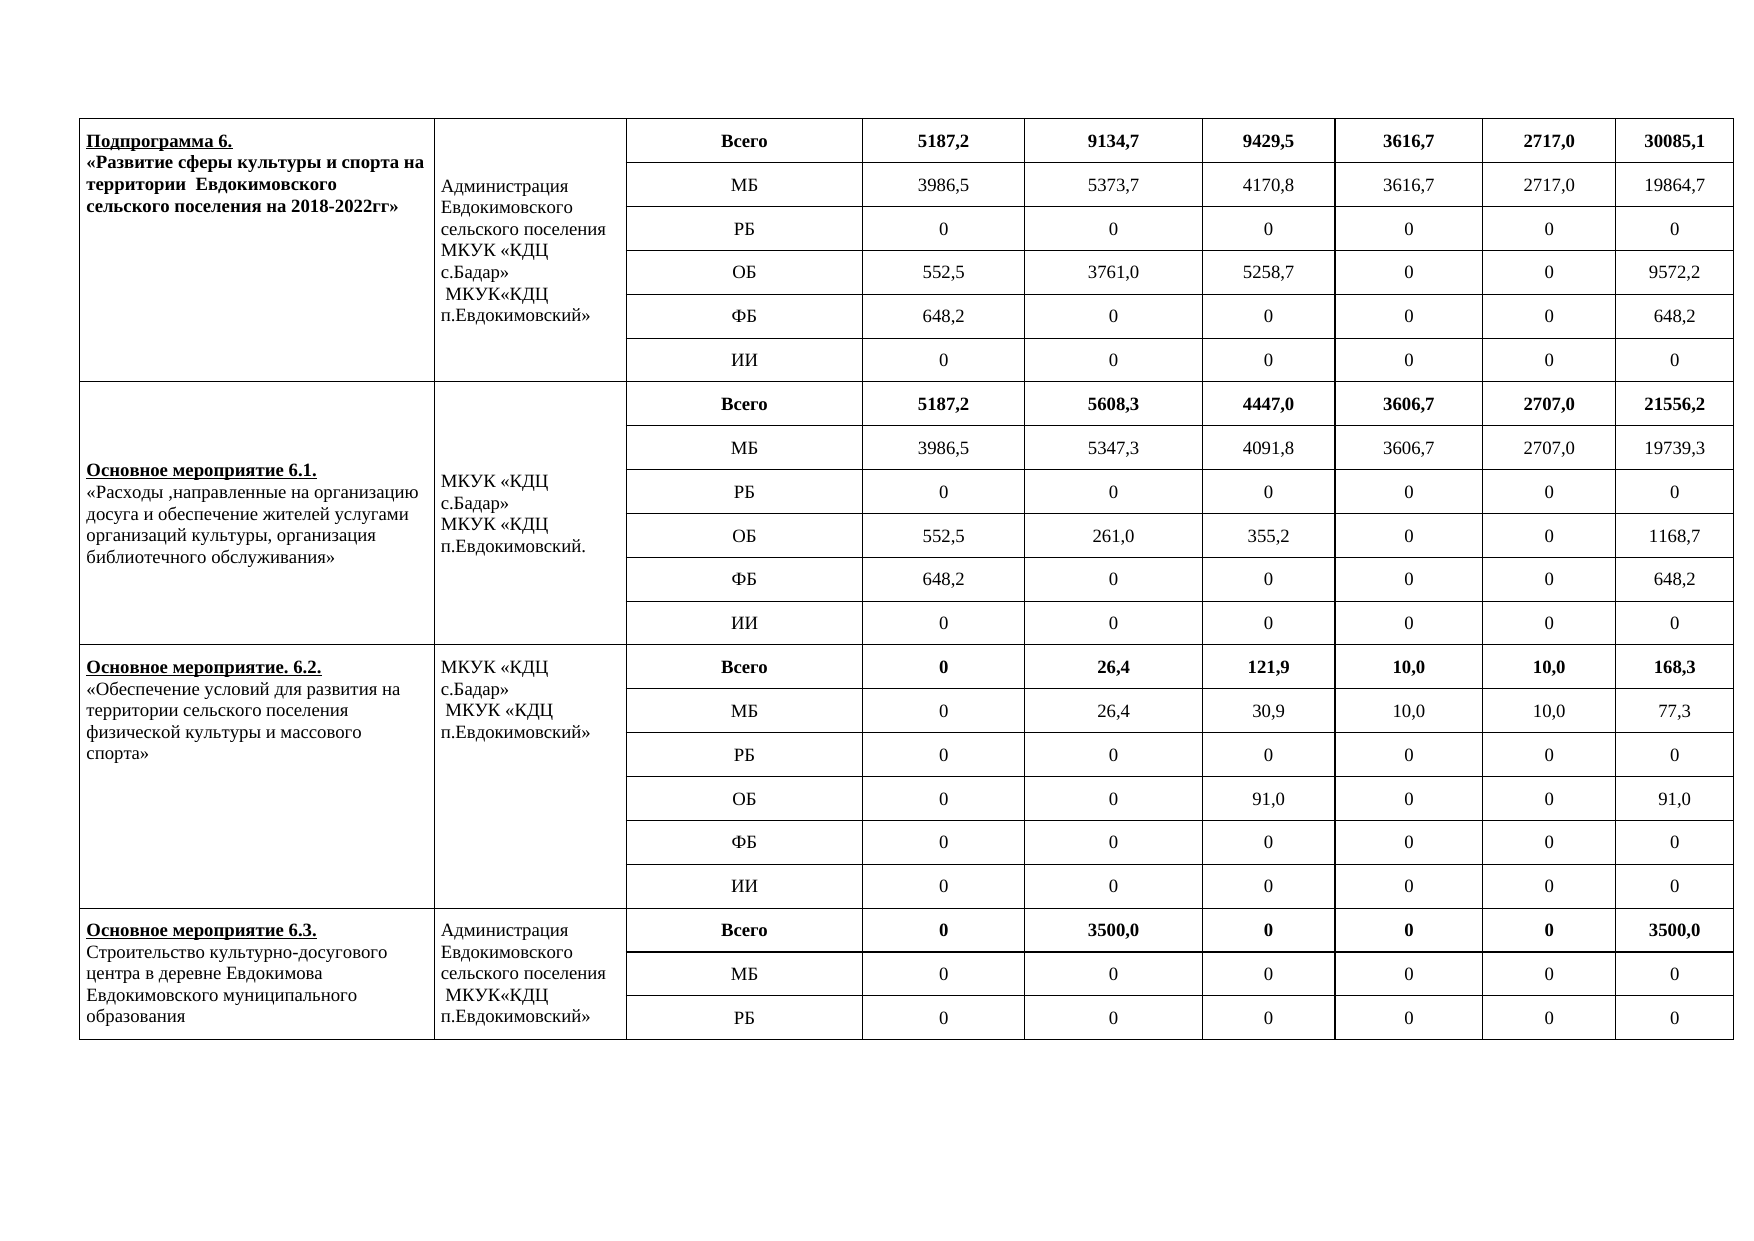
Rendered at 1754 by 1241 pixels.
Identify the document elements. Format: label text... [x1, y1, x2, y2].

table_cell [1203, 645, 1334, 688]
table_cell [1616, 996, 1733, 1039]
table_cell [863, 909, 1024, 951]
table_cell 3616,7 [1336, 163, 1482, 206]
table_cell 0 [1336, 295, 1482, 337]
table_cell ОБ [627, 251, 862, 293]
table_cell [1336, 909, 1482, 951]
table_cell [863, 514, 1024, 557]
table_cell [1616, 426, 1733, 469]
table_cell Администрация Евдокимовского сельского поселения МКУК «КДЦ с.Бадар» МКУК«КДЦ п.Евдокимовский» [435, 119, 626, 381]
table_cell 0 [1025, 295, 1202, 337]
table_cell 5187,2 [863, 119, 1024, 162]
table_cell РБ [627, 207, 862, 250]
table_cell 3761,0 [1025, 251, 1202, 293]
table_cell 0 [1483, 295, 1615, 337]
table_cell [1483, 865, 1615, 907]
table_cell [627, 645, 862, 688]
table_cell ФБ [627, 295, 862, 337]
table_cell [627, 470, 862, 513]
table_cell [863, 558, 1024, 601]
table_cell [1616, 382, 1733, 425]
table_cell 0 [1616, 207, 1733, 250]
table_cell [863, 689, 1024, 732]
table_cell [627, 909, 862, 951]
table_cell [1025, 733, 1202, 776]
table_cell 0 [863, 339, 1024, 381]
table_cell 9134,7 [1025, 119, 1202, 162]
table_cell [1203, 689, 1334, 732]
table_cell 3986,5 [863, 163, 1024, 206]
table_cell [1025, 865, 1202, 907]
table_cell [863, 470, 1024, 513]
table_cell 0 [1203, 295, 1334, 337]
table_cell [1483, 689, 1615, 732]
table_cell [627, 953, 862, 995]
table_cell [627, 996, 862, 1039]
table_cell 9572,2 [1616, 251, 1733, 293]
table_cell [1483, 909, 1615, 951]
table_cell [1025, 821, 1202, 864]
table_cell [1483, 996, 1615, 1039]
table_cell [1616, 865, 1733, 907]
table_cell 648,2 [1616, 295, 1733, 337]
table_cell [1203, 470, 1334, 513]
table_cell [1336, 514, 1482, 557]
table_cell 19864,7 [1616, 163, 1733, 206]
table_cell 0 [1336, 207, 1482, 250]
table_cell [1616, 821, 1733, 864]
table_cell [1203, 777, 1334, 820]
table_cell 30085,1 [1616, 119, 1733, 162]
table_cell 0 [1483, 339, 1615, 381]
table_cell 5187,2 [863, 382, 1024, 425]
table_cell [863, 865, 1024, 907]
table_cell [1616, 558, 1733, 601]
table_cell 0 [1025, 339, 1202, 381]
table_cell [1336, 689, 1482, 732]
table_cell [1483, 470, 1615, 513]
table_cell МКУК «КДЦ с.Бадар» МКУК «КДЦ п.Евдокимовский. [435, 382, 626, 644]
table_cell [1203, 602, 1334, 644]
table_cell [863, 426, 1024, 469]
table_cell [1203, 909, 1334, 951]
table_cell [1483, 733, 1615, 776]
table_cell 552,5 [863, 251, 1024, 293]
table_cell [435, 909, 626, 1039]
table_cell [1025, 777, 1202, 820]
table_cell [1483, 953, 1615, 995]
table_cell 0 [1336, 339, 1482, 381]
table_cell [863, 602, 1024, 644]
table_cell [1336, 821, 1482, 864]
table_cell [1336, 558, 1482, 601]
table_cell 2717,0 [1483, 163, 1615, 206]
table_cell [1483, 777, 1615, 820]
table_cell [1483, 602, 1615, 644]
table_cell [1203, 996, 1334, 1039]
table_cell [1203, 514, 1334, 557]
table_cell 0 [1025, 207, 1202, 250]
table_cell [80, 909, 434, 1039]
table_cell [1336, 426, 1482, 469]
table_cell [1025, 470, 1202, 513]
table_cell 5608,3 [1025, 382, 1202, 425]
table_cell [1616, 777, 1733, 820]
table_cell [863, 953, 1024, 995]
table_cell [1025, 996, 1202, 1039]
table_cell 648,2 [863, 295, 1024, 337]
table_cell Основное мероприятие 6.1. «Расходы ,направленные на организацию досуга и обеспечение жителей услугами организаций культуры, организация библиотечного обслуживания» [80, 382, 434, 644]
table_cell 0 [863, 207, 1024, 250]
table_cell 2717,0 [1483, 119, 1615, 162]
table_cell 4447,0 [1203, 382, 1334, 425]
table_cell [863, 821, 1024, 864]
table_cell 4170,8 [1203, 163, 1334, 206]
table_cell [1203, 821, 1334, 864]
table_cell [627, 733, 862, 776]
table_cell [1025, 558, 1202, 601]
table_cell 9429,5 [1203, 119, 1334, 162]
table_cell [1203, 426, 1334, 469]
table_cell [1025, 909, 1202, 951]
table_cell 0 [1616, 339, 1733, 381]
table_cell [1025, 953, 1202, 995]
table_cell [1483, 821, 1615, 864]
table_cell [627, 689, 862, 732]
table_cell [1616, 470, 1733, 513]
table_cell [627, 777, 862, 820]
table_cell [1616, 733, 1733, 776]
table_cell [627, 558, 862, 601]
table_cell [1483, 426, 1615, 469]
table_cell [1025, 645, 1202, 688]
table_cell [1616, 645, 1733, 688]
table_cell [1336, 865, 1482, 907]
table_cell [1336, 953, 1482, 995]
table_cell Всего [627, 119, 862, 162]
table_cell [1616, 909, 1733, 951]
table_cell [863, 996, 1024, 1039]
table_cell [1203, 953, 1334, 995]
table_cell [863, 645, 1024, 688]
table_cell 5258,7 [1203, 251, 1334, 293]
table_cell 0 [1483, 207, 1615, 250]
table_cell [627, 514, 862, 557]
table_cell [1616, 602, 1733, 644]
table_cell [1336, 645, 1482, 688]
table_cell 0 [1203, 207, 1334, 250]
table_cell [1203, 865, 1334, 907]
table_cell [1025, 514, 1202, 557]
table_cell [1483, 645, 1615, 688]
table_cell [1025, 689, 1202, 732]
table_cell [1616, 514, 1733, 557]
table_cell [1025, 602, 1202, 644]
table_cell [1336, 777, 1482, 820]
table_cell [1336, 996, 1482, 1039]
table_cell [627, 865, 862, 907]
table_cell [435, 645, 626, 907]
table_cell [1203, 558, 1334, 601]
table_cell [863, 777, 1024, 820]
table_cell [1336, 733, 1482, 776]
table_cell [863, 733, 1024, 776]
table_cell Подпрограмма 6. «Развитие сферы культуры и спорта на территории Евдокимовского сельского поселения на 2018-2022гг» [80, 119, 434, 381]
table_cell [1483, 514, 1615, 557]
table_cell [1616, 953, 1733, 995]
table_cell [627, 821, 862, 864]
table_cell 5373,7 [1025, 163, 1202, 206]
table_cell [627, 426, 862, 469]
table_cell ИИ [627, 339, 862, 381]
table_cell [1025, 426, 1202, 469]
table_cell 3616,7 [1336, 119, 1482, 162]
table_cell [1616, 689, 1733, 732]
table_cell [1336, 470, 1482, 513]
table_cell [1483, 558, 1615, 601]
table_cell 0 [1483, 251, 1615, 293]
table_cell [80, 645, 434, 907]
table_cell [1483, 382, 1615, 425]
table_cell 3606,7 [1336, 382, 1482, 425]
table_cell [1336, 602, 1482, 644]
table_cell 0 [1203, 339, 1334, 381]
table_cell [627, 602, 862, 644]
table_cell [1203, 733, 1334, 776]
table_cell 0 [1336, 251, 1482, 293]
table_cell Всего [627, 382, 862, 425]
table_cell МБ [627, 163, 862, 206]
